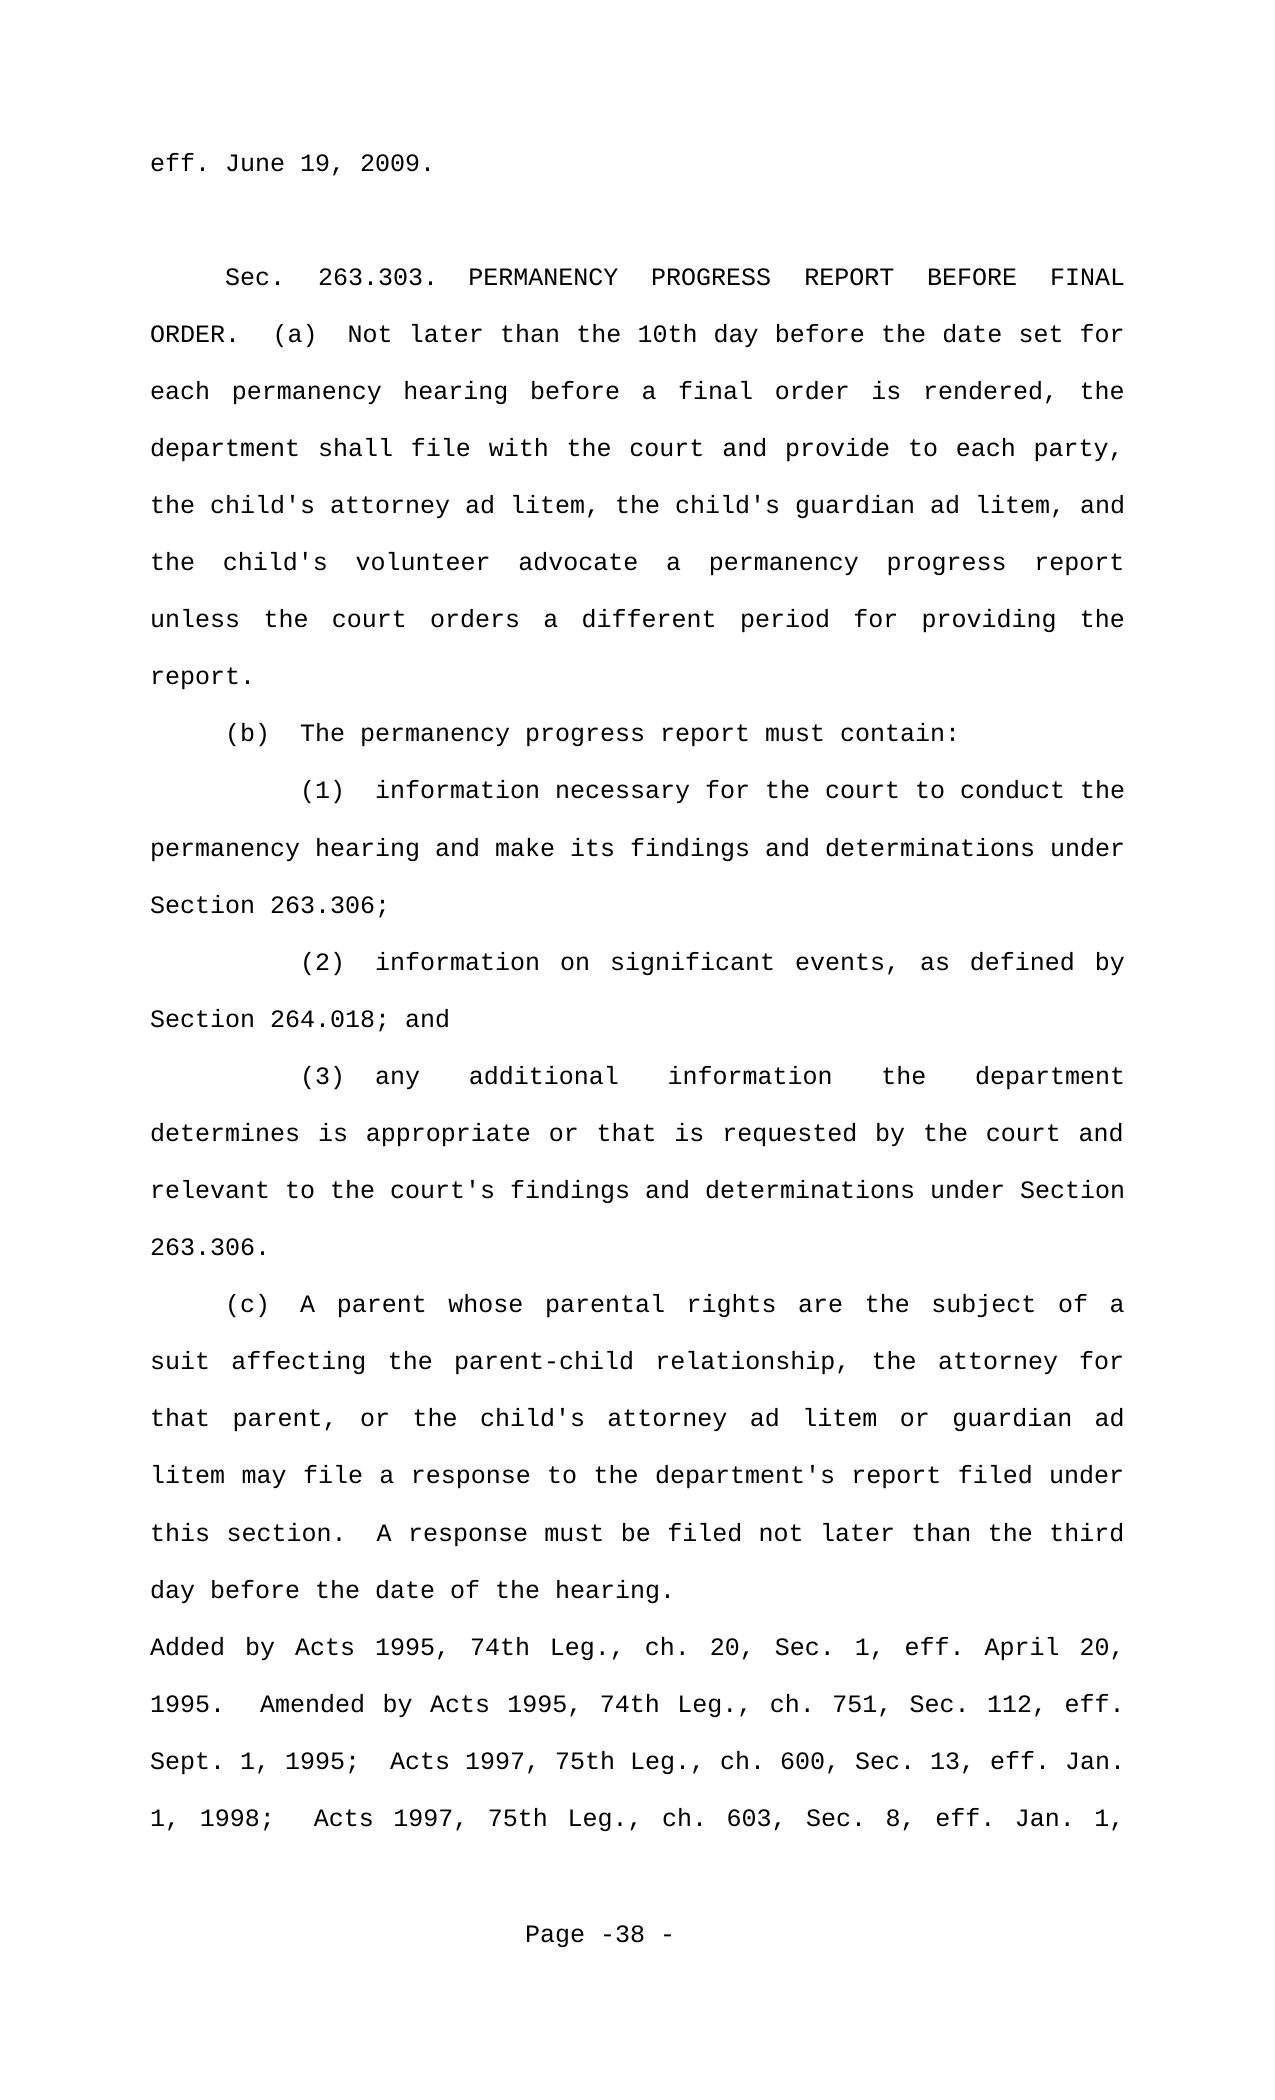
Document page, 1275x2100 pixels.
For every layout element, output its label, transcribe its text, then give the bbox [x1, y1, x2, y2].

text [150, 1634, 1125, 1834]
text Sec. 263.303. PERMANENCY PROGRESS REPORT BEFORE FINAL ORDER. (a) Not later than the 10th day before the date set for each permanency hearing before a final order is rendered, the department shall file with the court and provide to each party, the child's attorney ad litem, the child's guardian ad litem, and the child's volunteer advocate a permanency progress report unless the court orders a different period for providing the report. [150, 264, 1125, 692]
text (1) information necessary for the court to conduct the permanency hearing and make its findings and determinations under Section 263.306; [150, 778, 1125, 921]
text (3) any additional information the department determines is appropriate or that is requested by the court and relevant to the court's findings and determinations under Section 263.306. [150, 1063, 1125, 1263]
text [150, 150, 1125, 178]
text (c) A parent whose parental rights are the subject of a suit affecting the parent-child relationship, the attorney for that parent, or the child's attorney ad litem or guardian ad litem may file a response to the department's report filed under this section. A response must be filed not later than the third day before the date of the hearing. [150, 1292, 1125, 1606]
text (b) The permanency progress report must contain: [150, 721, 1125, 749]
text (2) information on significant events, as defined by Section 264.018; and [150, 949, 1125, 1035]
